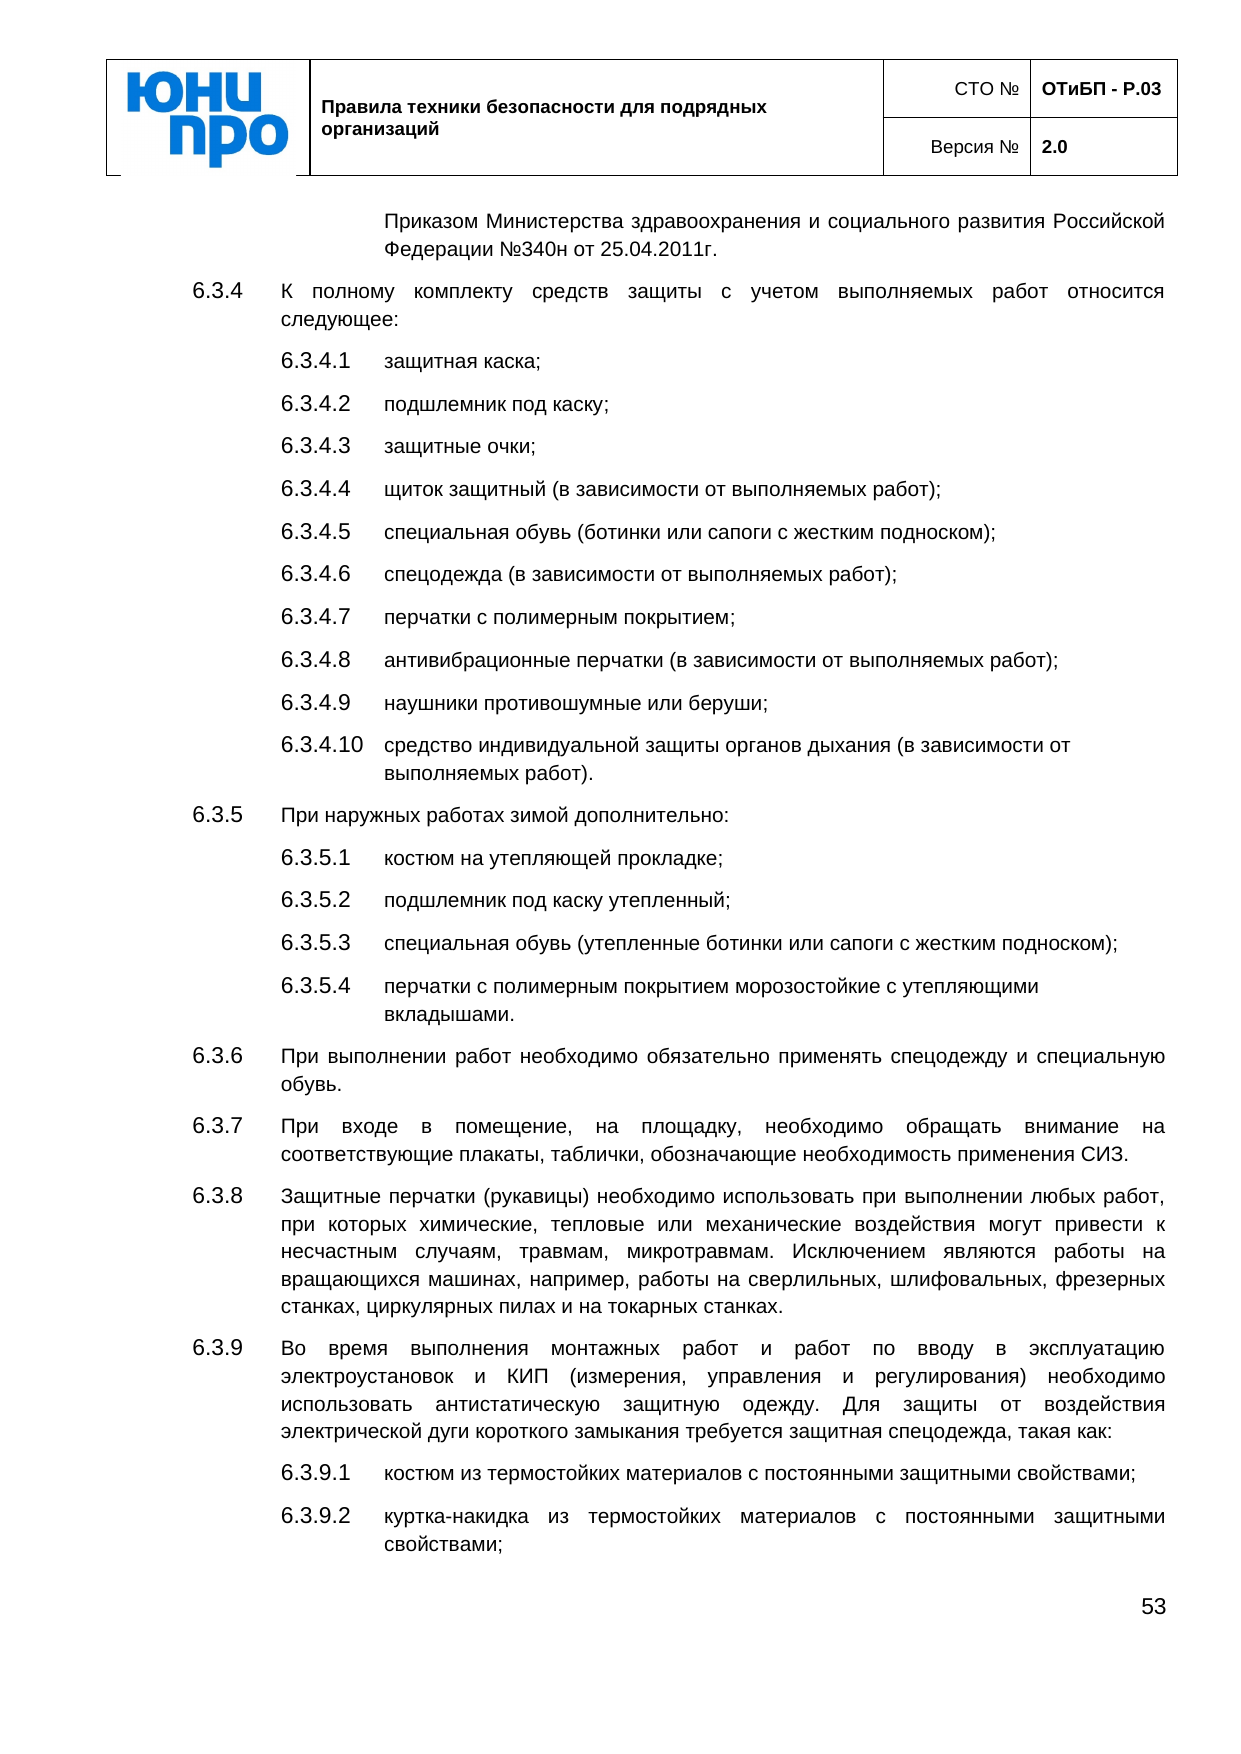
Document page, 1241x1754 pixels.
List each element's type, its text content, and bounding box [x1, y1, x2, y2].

list специальная обувь (утепленные ботинки или сапоги с жестким подноском); [281, 929, 1166, 956]
list спецодежда (в зависимости от выполняемых работ); [281, 560, 1166, 587]
list куртка-накидка из термостойких материалов с постоянными защитными свойствами; [281, 1502, 1166, 1555]
list При выполнении работ необходимо обязательно применять спецодежду и специальную обувь. [192, 1042, 1166, 1096]
list наушники противошумные или беруши; [281, 688, 1166, 715]
list костюм из термостойких материалов с постоянными защитными свойствами; [281, 1459, 1166, 1485]
list перчатки с полимерным покрытием морозостойкие с утепляющими вкладышами. [281, 972, 1166, 1026]
list антивибрационные перчатки (в зависимости от выполняемых работ); [281, 646, 1166, 672]
list специальная обувь (ботинки или сапоги с жестким подноском); [281, 518, 1166, 544]
list средство индивидуальной защиты органов дыхания (в зависимости от выполняемых работ). [281, 731, 1166, 785]
picture [120, 60, 297, 176]
list перчатки с полимерным покрытием; [281, 603, 1166, 629]
list защитная каска; [281, 347, 1166, 373]
list подшлемник под каску утепленный; [281, 886, 1166, 913]
list Во время выполнения монтажных работ и работ по вводу в эксплуатацию электроустановок и КИП (измерения, управления и регулирования) необходимо использовать антистатическую защитную одежду. Для защиты от воздействия электрической дуги короткого замыкания требуется защитная спецодежда, такая как: [192, 1334, 1166, 1443]
list защитные очки; [281, 432, 1166, 458]
list К полному комплекту средств защиты с учетом выполняемых работ относится следующее: [192, 277, 1166, 331]
list Защитные перчатки (рукавицы) необходимо использовать при выполнении любых работ, при которых химические, тепловые или механические воздействия могут привести к несчастным случаям, травмам, микротравмам. Исключением являются работы на вращающихся машинах, например, работы на сверлильных, шлифовальных, фрезерных станках, циркулярных пилах и на токарных станках. [192, 1182, 1166, 1318]
list При наружных работах зимой дополнительно: [192, 801, 1166, 827]
list При входе в помещение, на площадку, необходимо обращать внимание на соответствующие плакаты, таблички, обозначающие необходимость применения СИЗ. [192, 1112, 1166, 1166]
list костюм на утепляющей прокладке; [281, 844, 1166, 870]
list щиток защитный (в зависимости от выполняемых работ); [281, 475, 1166, 501]
list подшлемник под каску; [281, 389, 1166, 416]
